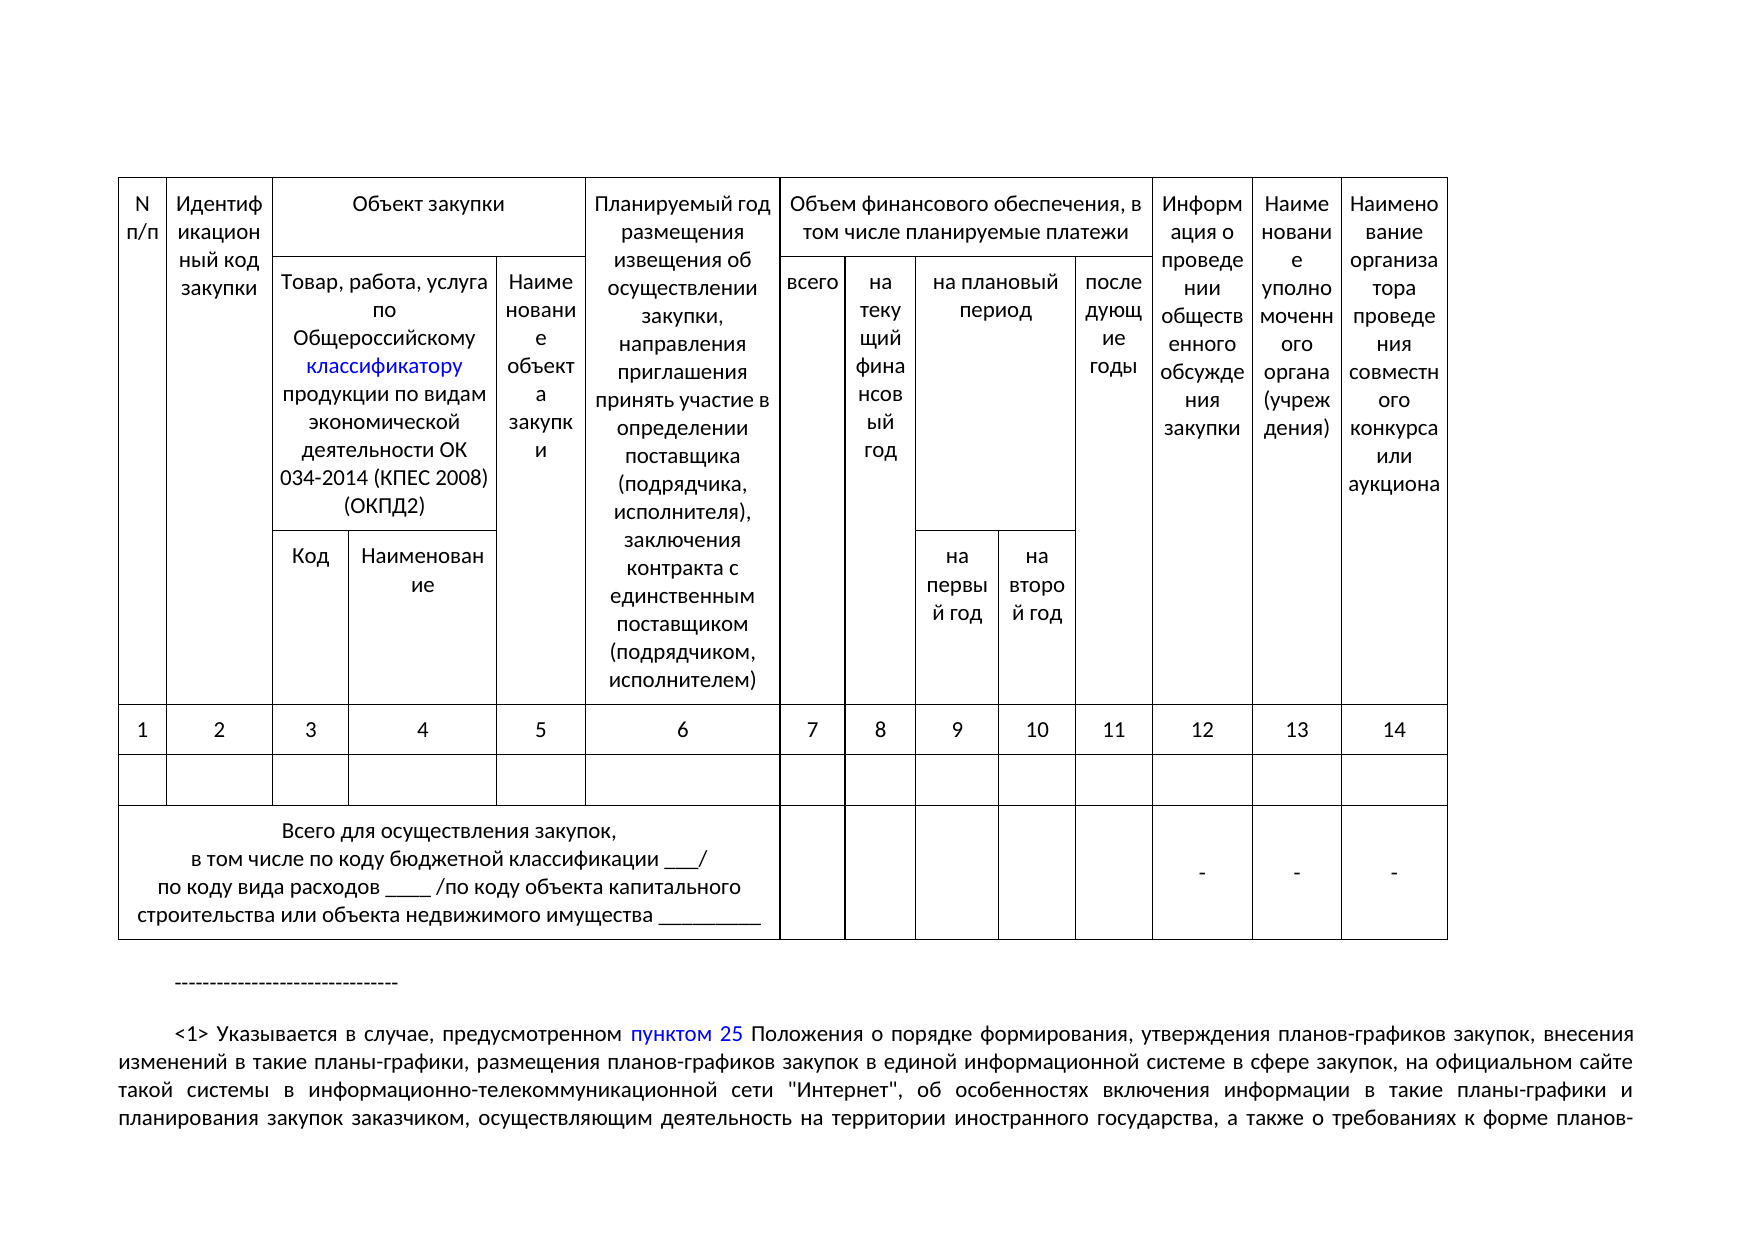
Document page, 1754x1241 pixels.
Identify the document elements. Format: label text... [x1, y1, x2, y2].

table_cell Всего для осуществления закупок, в том числе по коду бюджетной классификации ___/ по коду вида расходов ____ /по коду объекта капитального строительства или объекта недвижимого имущества _________ [119, 806, 779, 939]
table_cell 3 [273, 705, 348, 754]
table_cell [273, 755, 348, 804]
table_cell 13 [1253, 705, 1341, 754]
table_cell [846, 755, 915, 804]
table_cell [1253, 755, 1341, 804]
table_cell Наименование [349, 531, 496, 704]
table_cell [497, 755, 585, 804]
table_cell [586, 755, 779, 804]
table_cell [119, 755, 166, 804]
table_cell 14 [1342, 705, 1447, 754]
table_cell на первый год [916, 531, 998, 704]
table_cell [999, 806, 1075, 939]
table_header N п/п [119, 178, 166, 704]
table_cell - [1253, 806, 1341, 939]
table_cell 10 [999, 705, 1075, 754]
table_cell на второй год [999, 531, 1075, 704]
table_cell Код [273, 531, 348, 704]
table_cell 9 [916, 705, 998, 754]
table_cell [781, 755, 844, 804]
table_header Информация о проведении общественного обсуждения закупки [1153, 178, 1252, 704]
table_cell [1076, 806, 1152, 939]
table_header Идентификационный код закупки [167, 178, 272, 704]
table_cell 7 [781, 705, 844, 754]
table_cell [781, 806, 844, 939]
table_cell 11 [1076, 705, 1152, 754]
text -------------------------------- [118, 968, 1636, 996]
table_cell [1076, 755, 1152, 804]
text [118, 1019, 1636, 1131]
table_cell - [1153, 806, 1252, 939]
table_cell Товар, работа, услуга по Общероссийскому классификатору продукции по видам экономической деятельности ОК 034-2014 (КПЕС 2008) (ОКПД2) [273, 257, 496, 530]
table_header Объект закупки [273, 178, 585, 256]
table_cell 12 [1153, 705, 1252, 754]
table_header Объем финансового обеспечения, в том числе планируемые платежи [781, 178, 1152, 256]
table_cell 5 [497, 705, 585, 754]
table_header Наименование организатора проведения совместного конкурса или аукциона [1342, 178, 1447, 704]
table_cell на плановый период [916, 257, 1075, 530]
table_cell Наименование объекта закупки [497, 257, 585, 704]
table_cell [846, 806, 915, 939]
table_header Наименование уполномоченного органа (учреждения) [1253, 178, 1341, 704]
table_cell [167, 755, 272, 804]
table_cell [999, 755, 1075, 804]
table_cell [349, 755, 496, 804]
table_cell на текущий финансовый год [846, 257, 915, 704]
table_cell последующие годы [1076, 257, 1152, 704]
table_cell - [1342, 806, 1447, 939]
table_cell 8 [846, 705, 915, 754]
table_cell всего [781, 257, 844, 704]
table_cell 1 [119, 705, 166, 754]
table_cell 6 [586, 705, 779, 754]
table_cell 4 [349, 705, 496, 754]
table_cell [916, 806, 998, 939]
table_cell [1342, 755, 1447, 804]
table_cell [916, 755, 998, 804]
table_cell [1153, 755, 1252, 804]
table_header Планируемый год размещения извещения об осуществлении закупки, направления приглашения принять участие в определении поставщика (подрядчика, исполнителя), заключения контракта с единственным поставщиком (подрядчиком, исполнителем) [586, 178, 779, 704]
table_cell 2 [167, 705, 272, 754]
